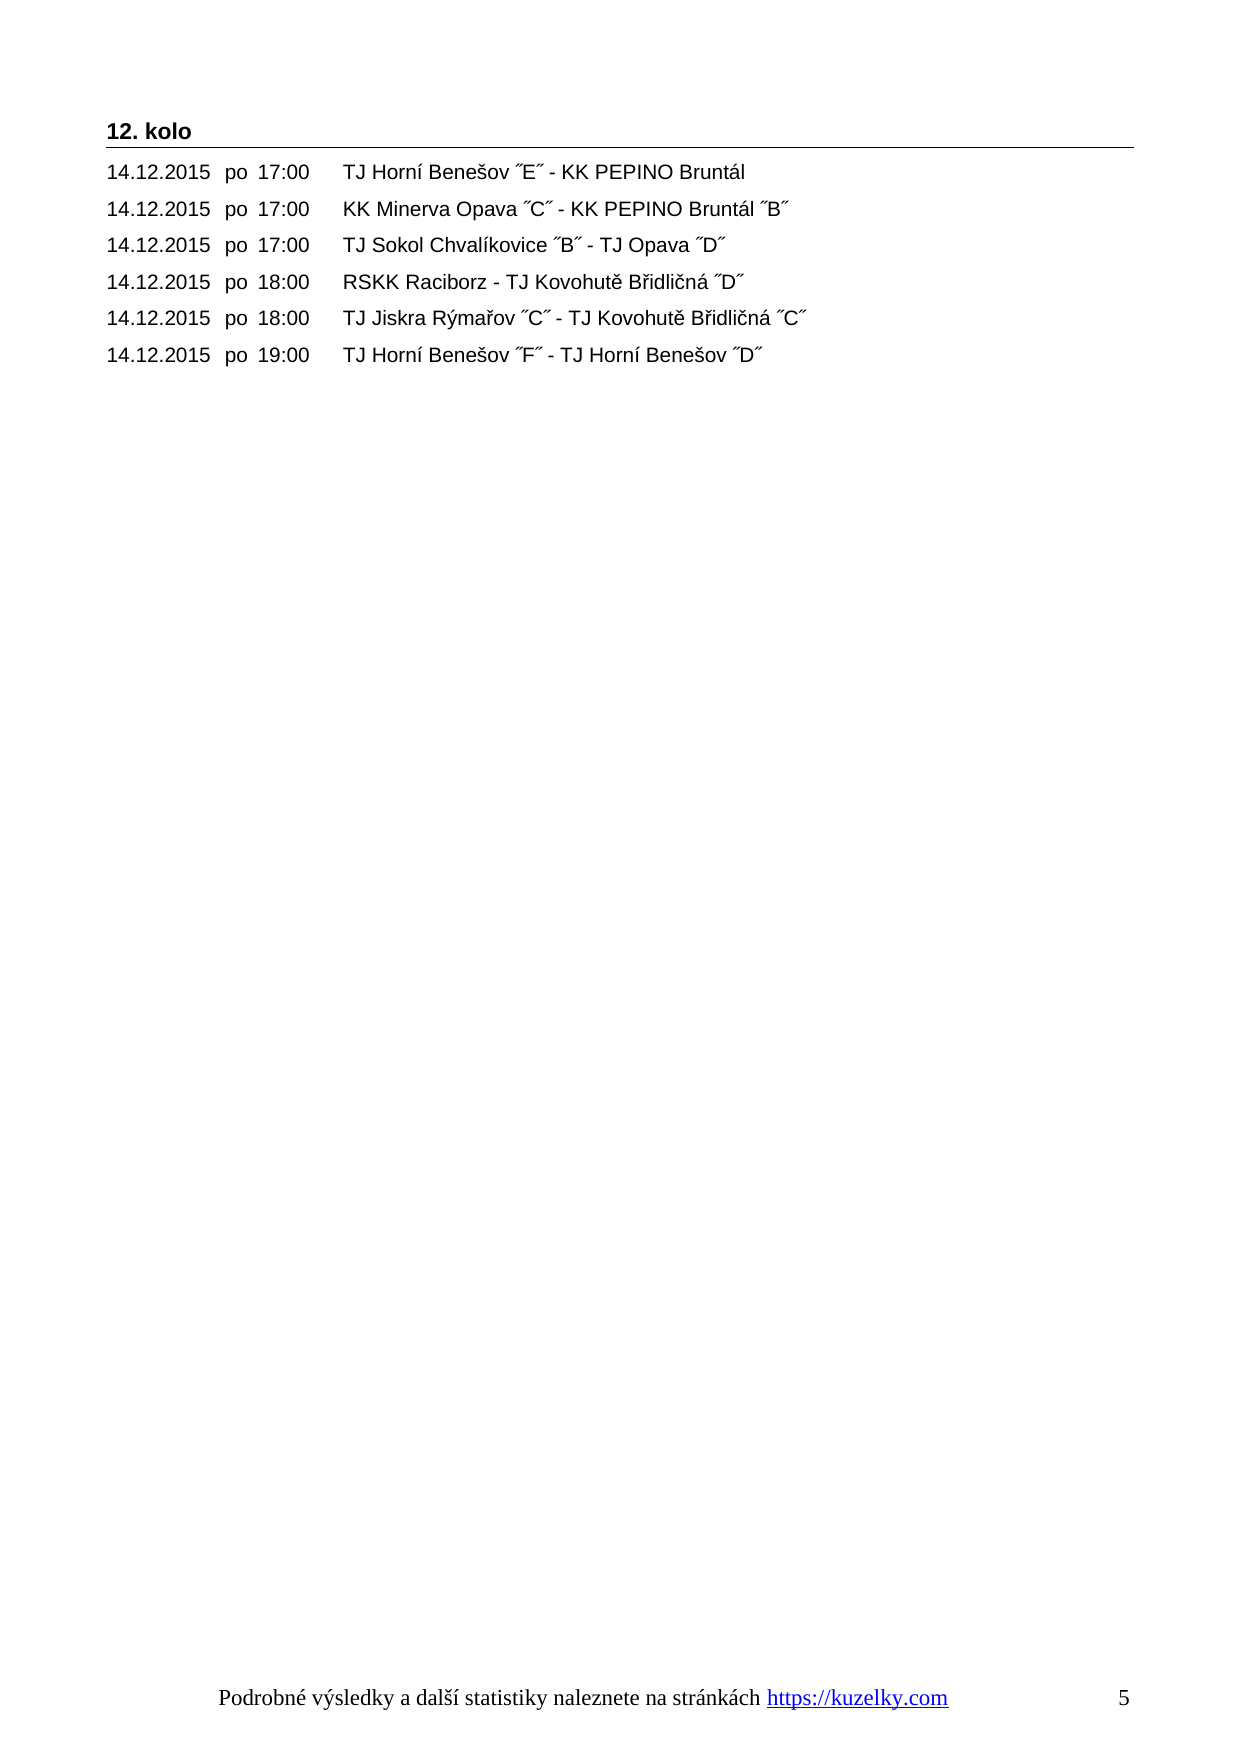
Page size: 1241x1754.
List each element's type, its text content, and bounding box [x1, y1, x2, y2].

text 14.12.2015 po 17:00 KK Minerva Opava ˝C˝ - KK PEPINO Bruntál ˝B˝ [106, 197, 1134, 221]
text 12. kolo [106, 118, 1134, 147]
text 14.12.2015 po 19:00 TJ Horní Benešov ˝F˝ - TJ Horní Benešov ˝D˝ [106, 342, 1134, 366]
text 14.12.2015 po 18:00 RSKK Raciborz - TJ Kovohutě Břidličná ˝D˝ [106, 269, 1134, 293]
text 14.12.2015 po 18:00 TJ Jiskra Rýmařov ˝C˝ - TJ Kovohutě Břidličná ˝C˝ [106, 306, 1134, 330]
text 14.12.2015 po 17:00 TJ Horní Benešov ˝E˝ - KK PEPINO Bruntál [106, 160, 1134, 184]
text 14.12.2015 po 17:00 TJ Sokol Chvalíkovice ˝B˝ - TJ Opava ˝D˝ [106, 233, 1134, 257]
